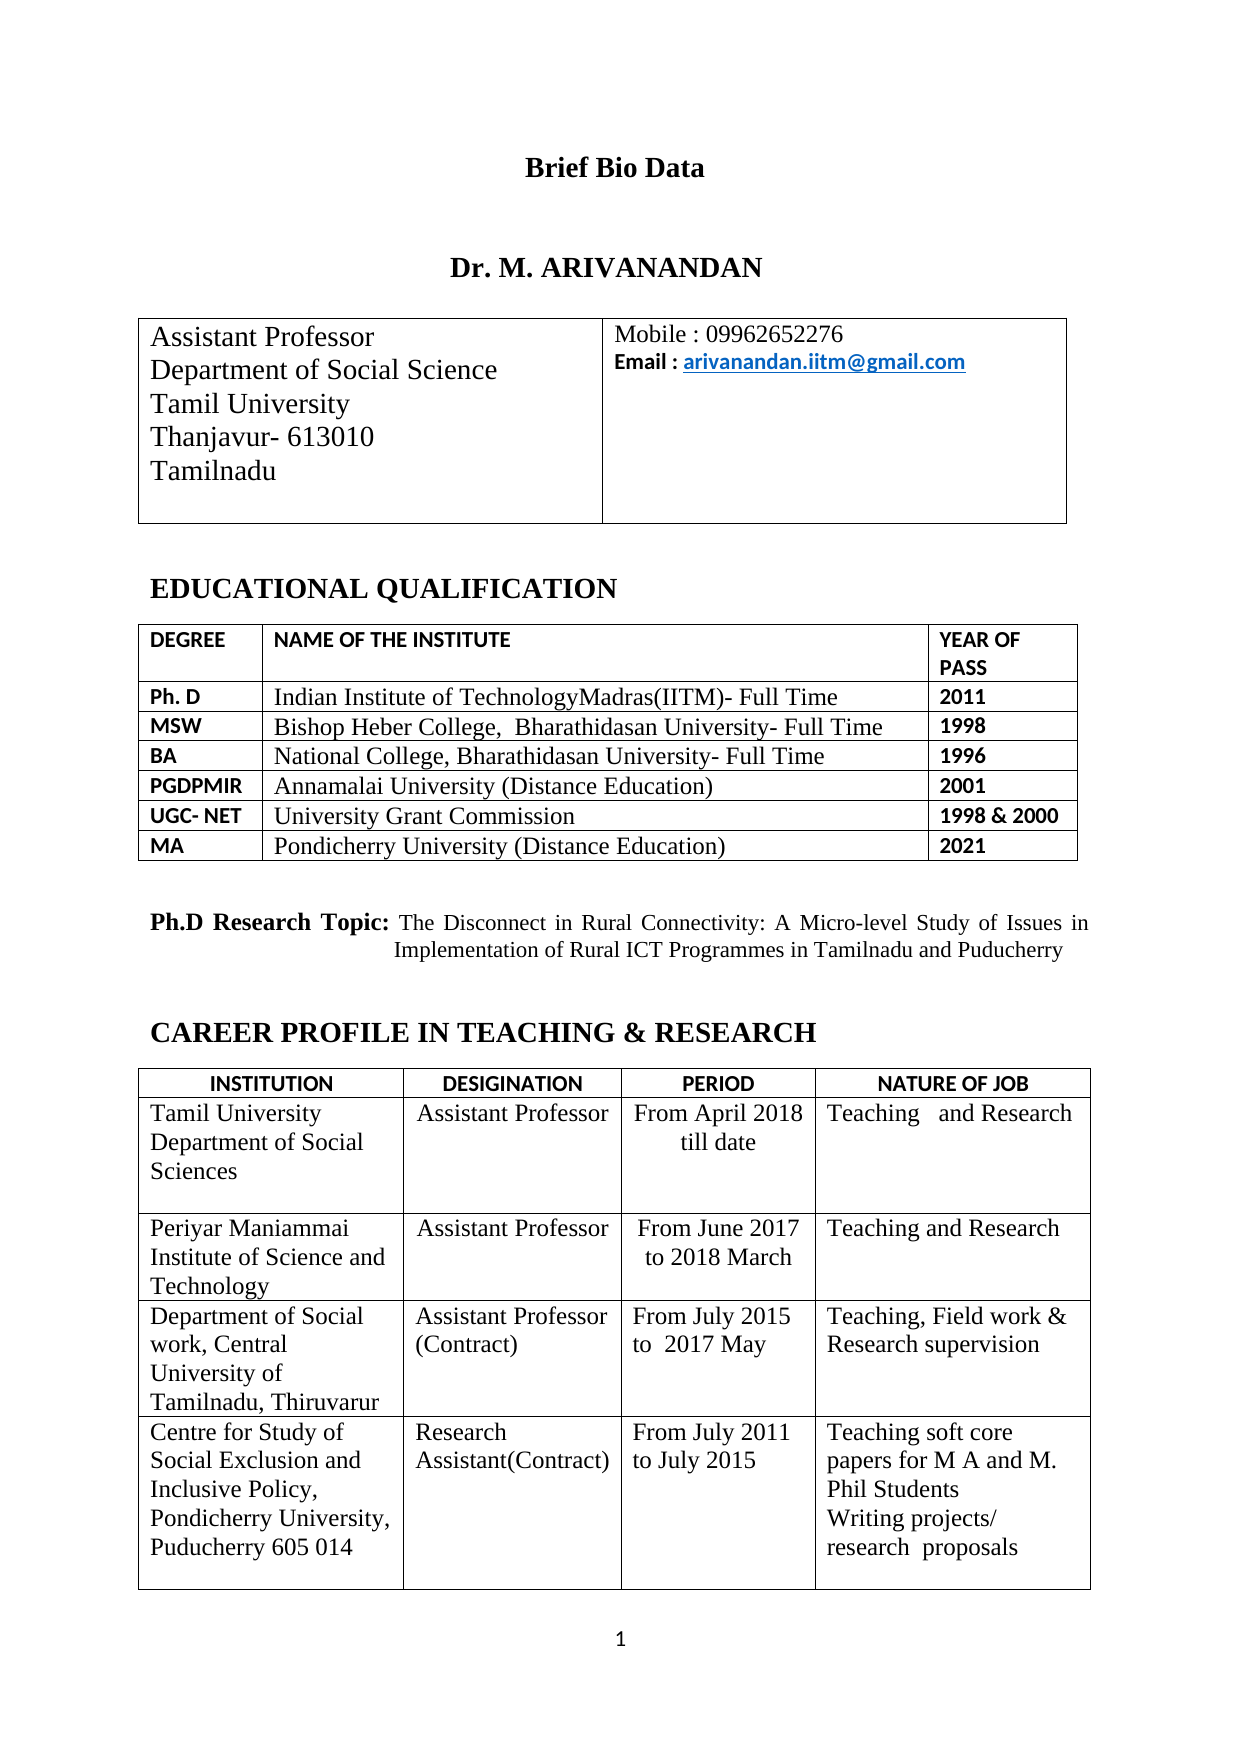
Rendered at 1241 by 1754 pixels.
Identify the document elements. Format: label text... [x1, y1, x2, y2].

table_cell Annamalai University (Distance Education) [263, 771, 928, 800]
table_cell Pondicherry University (Distance Education) [263, 831, 928, 859]
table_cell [404, 1417, 621, 1589]
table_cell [622, 1417, 815, 1589]
text CAREER PROFILE IN TEACHING & RESEARCH [150, 1015, 1090, 1049]
table_cell 2001 [929, 771, 1077, 800]
table_cell From April 2018 till date [622, 1098, 815, 1212]
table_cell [816, 1417, 1090, 1589]
table_cell 1996 [929, 741, 1077, 770]
table_cell Teaching and Research [816, 1098, 1090, 1212]
table_cell Assistant Professor [404, 1098, 621, 1212]
table_cell MA [139, 831, 262, 859]
table_header NAME OF THE INSTITUTE [263, 625, 928, 681]
table_header DEGREE [139, 625, 262, 681]
table_cell 2021 [929, 831, 1077, 859]
table_cell Indian Institute of TechnologyMadras(IITM)- Full Time [263, 682, 928, 711]
table_cell 1998 [929, 712, 1077, 740]
table_cell Assistant Professor (Contract) [404, 1301, 621, 1416]
table_cell UGC- NET [139, 801, 262, 830]
text Dr. M. ARIVANANDAN [375, 251, 1090, 284]
text EDUCATIONAL QUALIFICATION [150, 571, 1090, 604]
table_cell Assistant Professor [404, 1214, 621, 1300]
table_header INSTITUTION [139, 1069, 403, 1097]
table_cell Teaching, Field work & Research supervision [816, 1301, 1090, 1416]
table_cell Ph. D [139, 682, 262, 711]
text Ph.D Research Topic: The Disconnect in Rural Connectivity: A Micro-level Study of Issues in Implementation of Rural ICT Programmes in Tamilnadu and Puducherry [150, 907, 1090, 962]
table_cell Department of Social work, Central University of Tamilnadu, Thiruvarur [139, 1301, 403, 1416]
table_header Mobile : 09962652276 Email : arivanandan.iitm@gmail.com [603, 319, 1066, 523]
table_header Assistant Professor Department of Social Science Tamil University Thanjavur- 613010 Tamilnadu [139, 319, 602, 523]
table_cell 1998 & 2000 [929, 801, 1077, 830]
table_header NATURE OF JOB [816, 1069, 1090, 1097]
table_cell 2011 [929, 682, 1077, 711]
table_cell MSW [139, 712, 262, 740]
table_cell Tamil University Department of Social Sciences [139, 1098, 403, 1212]
text Brief Bio Data [450, 150, 1090, 183]
table_cell Bishop Heber College, Bharathidasan University- Full Time [263, 712, 928, 740]
table_cell National College, Bharathidasan University- Full Time [263, 741, 928, 770]
table_header DESIGINATION [404, 1069, 621, 1097]
table_cell BA [139, 741, 262, 770]
table_cell Periyar Maniammai Institute of Science and Technology [139, 1214, 403, 1300]
table_cell University Grant Commission [263, 801, 928, 830]
table_cell From July 2015 to 2017 May [622, 1301, 815, 1416]
table_cell Teaching and Research [816, 1214, 1090, 1300]
table_header YEAR OF PASS [929, 625, 1077, 681]
table_cell From June 2017 to 2018 March [622, 1214, 815, 1300]
table_cell PGDPMIR [139, 771, 262, 800]
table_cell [139, 1417, 403, 1589]
table_header PERIOD [622, 1069, 815, 1097]
